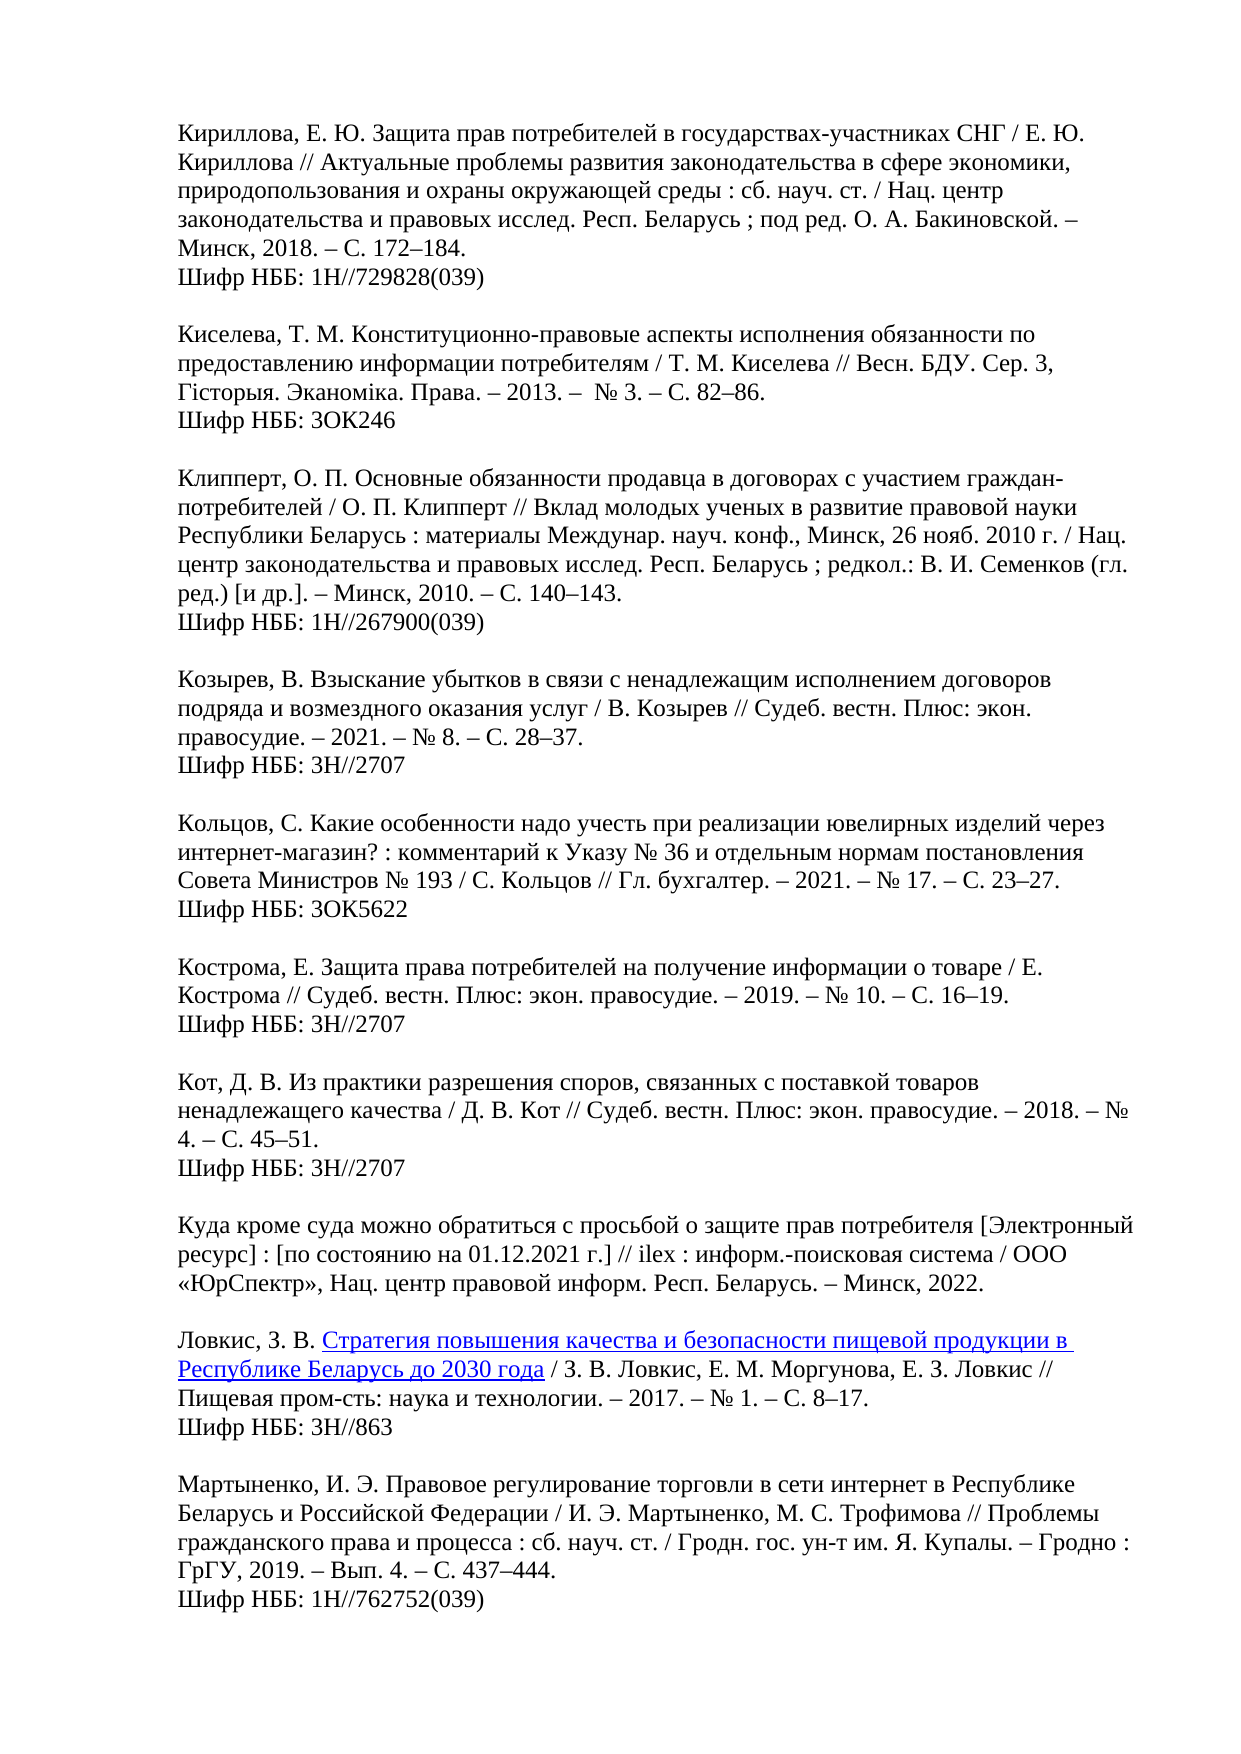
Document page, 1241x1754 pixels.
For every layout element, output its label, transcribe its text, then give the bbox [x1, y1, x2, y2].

text Шифр НББ: 3ОК5622 [177, 894, 1152, 923]
text Шифр НББ: 3ОК246 [177, 406, 1152, 434]
text Мартыненко, И. Э. Правовое регулирование торговли в сети интернет в Республике Беларусь и Российской Федерации / И. Э. Мартыненко, М. С. Трофимова // Проблемы гражданского права и процесса : сб. науч. ст. / Гродн. гос. ун-т им. Я. Купалы. – Гродно : ГрГУ, 2019. – Вып. 4. – С. 437–444. [177, 1469, 1141, 1584]
text Киселева, Т. М. Конституционно-правовые аспекты исполнения обязанности по предоставлению информации потребителям / Т. М. Киселева // Весн. БДУ. Сер. 3, Гісторыя. Эканоміка. Права. – 2013. – № 3. – С. 82–86. [177, 319, 1141, 406]
text Шифр НББ: 3Н//2707 [177, 1009, 1152, 1038]
text Кострома, Е. Защита права потребителей на получение информации о товаре / Е. Кострома // Судеб. вестн. Плюс: экон. правосудие. – 2019. – № 10. – С. 16–19. [177, 952, 1141, 1009]
text Клипперт, О. П. Основные обязанности продавца в договорах с участием граждан-потребителей / О. П. Клипперт // Вклад молодых ученых в развитие правовой науки Республики Беларусь : материалы Междунар. науч. конф., Минск, 26 нояб. 2010 г. / Нац. центр законодательства и правовых исслед. Респ. Беларусь ; редкол.: В. И. Семенков (гл. ред.) [и др.]. – Минск, 2010. – С. 140–143. [177, 463, 1141, 607]
text Шифр НББ: 1Н//267900(039) [177, 607, 1152, 636]
text Кириллова, Е. Ю. Защита прав потребителей в государствах-участниках СНГ / Е. Ю. Кириллова // Актуальные проблемы развития законодательства в сфере экономики, природопользования и охраны окружающей среды : сб. науч. ст. / Нац. центр законодательства и правовых исслед. Респ. Беларусь ; под ред. О. А. Бакиновской. – Минск, 2018. – С. 172–184. [177, 118, 1141, 262]
text Козырев, В. Взыскание убытков в связи с ненадлежащим исполнением договоров подряда и возмездного оказания услуг / В. Козырев // Судеб. вестн. Плюс: экон. правосудие. – 2021. – № 8. – С. 28–37. [177, 664, 1141, 751]
text Куда кроме суда можно обратиться с просьбой о защите прав потребителя [Электронный ресурс] : [по состоянию на 01.12.2021 г.] // ilex : информ.-поисковая система / ООО «ЮрСпектр», Нац. центр правовой информ. Респ. Беларусь. – Минск, 2022. [177, 1211, 1152, 1297]
text Шифр НББ: 1Н//729828(039) [177, 262, 1152, 291]
text Кольцов, С. Какие особенности надо учесть при реализации ювелирных изделий через интернет-магазин? : комментарий к Указу № 36 и отдельным нормам постановления Совета Министров № 193 / С. Кольцов // Гл. бухгалтер. – 2021. – № 17. – С. 23–27. [177, 808, 1141, 894]
text Шифр НББ: 3Н//2707 [177, 751, 1152, 779]
text Шифр НББ: 3Н//863 [177, 1412, 1152, 1441]
text Шифр НББ: 1Н//762752(039) [177, 1584, 1152, 1613]
text Кот, Д. В. Из практики разрешения споров, связанных с поставкой товаров ненадлежащего качества / Д. В. Кот // Судеб. вестн. Плюс: экон. правосудие. – 2018. – № 4. – С. 45–51. [177, 1067, 1141, 1153]
text Ловкис, З. В. Стратегия повышения качества и безопасности пищевой продукции в Республике Беларусь до 2030 года / З. В. Ловкис, Е. М. Моргунова, Е. З. Ловкис // Пищевая пром-сть: наука и технологии. – 2017. – № 1. – С. 8–17. [177, 1326, 1141, 1412]
text Шифр НББ: 3Н//2707 [177, 1153, 1152, 1182]
